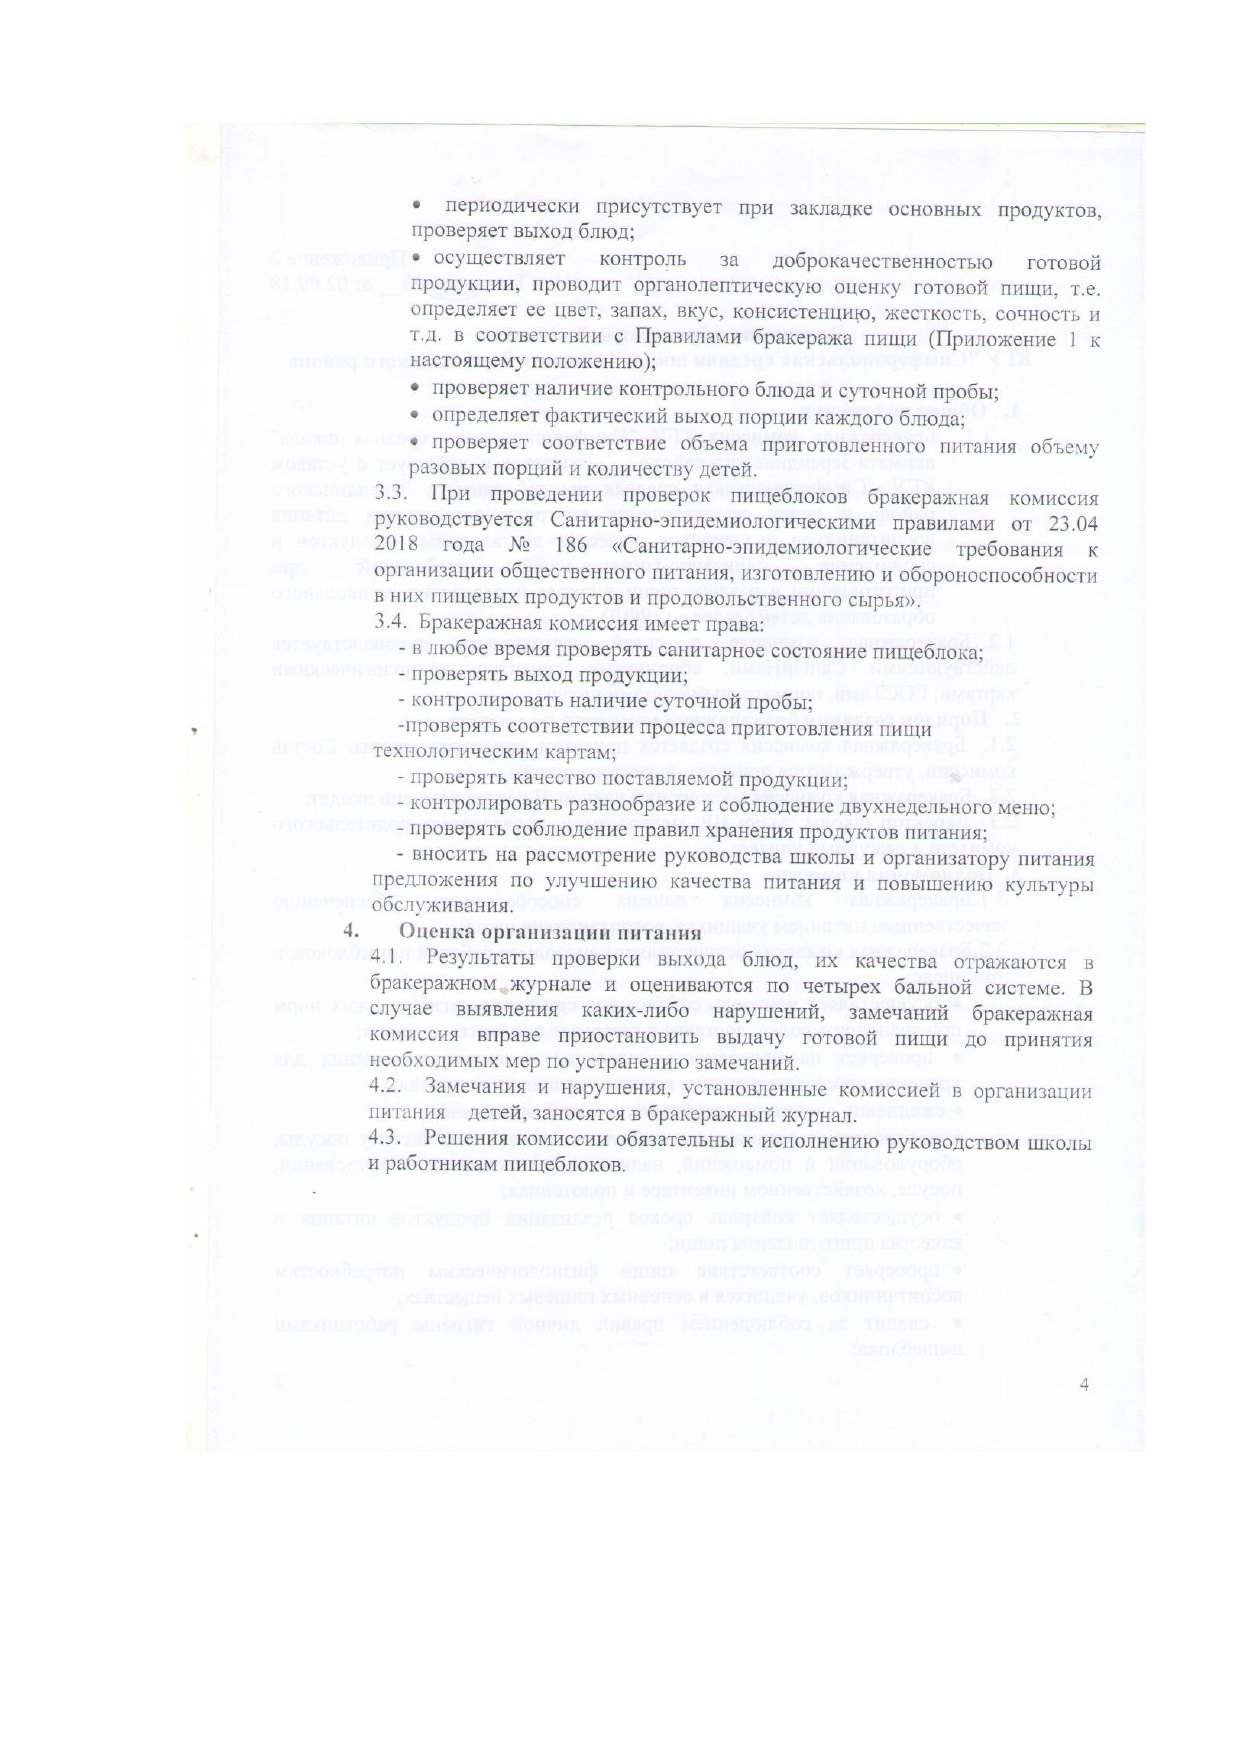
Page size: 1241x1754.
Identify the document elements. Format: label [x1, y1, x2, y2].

picture [177, 118, 1151, 1456]
